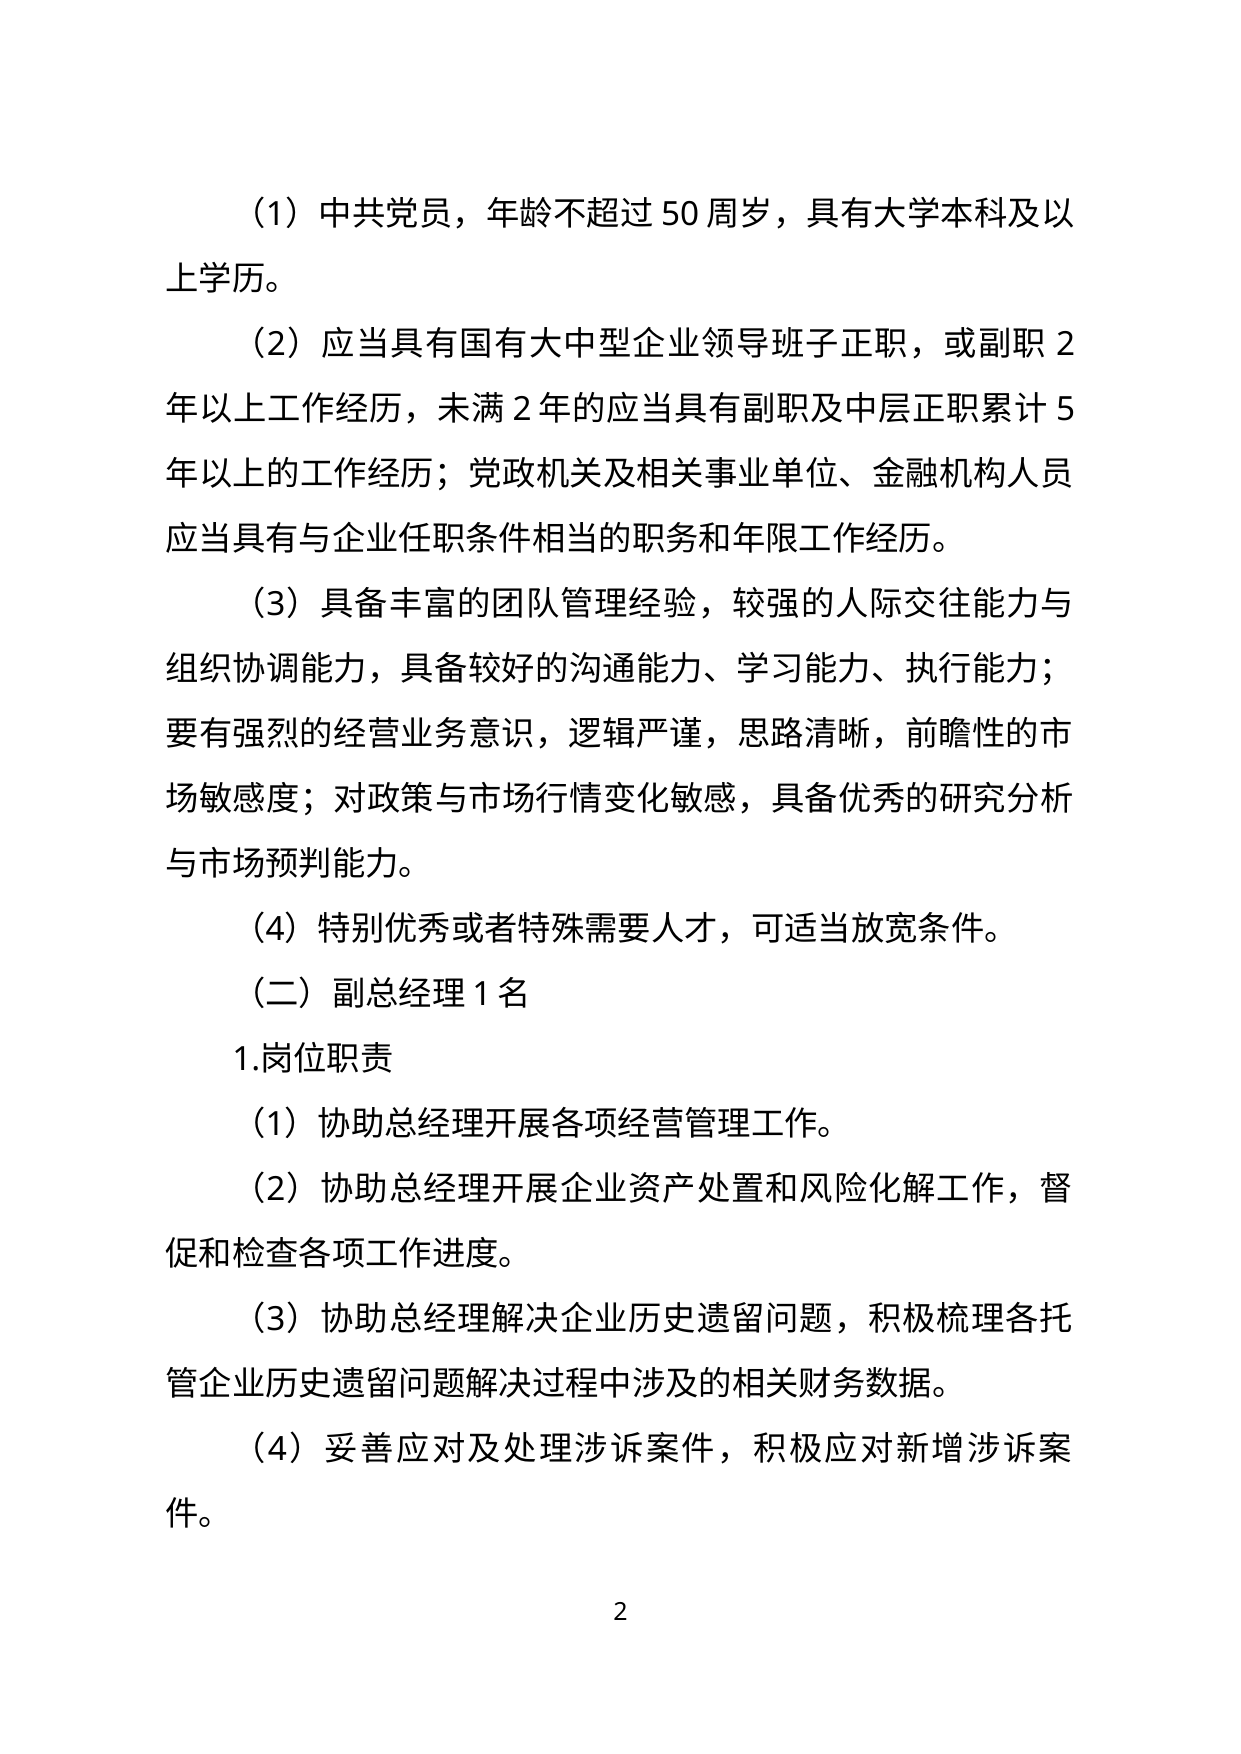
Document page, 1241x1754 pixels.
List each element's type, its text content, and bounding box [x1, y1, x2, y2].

text （3）协助总经理解决企业历史遗留问题，积极梳理各托管企业历史遗留问题解决过程中涉及的相关财务数据。 [165, 1283, 1075, 1413]
text （1）中共党员，年龄不超过50周岁，具有大学本科及以上学历。 [165, 178, 1075, 308]
text （1）协助总经理开展各项经营管理工作。 [165, 1088, 1075, 1153]
text （2）协助总经理开展企业资产处置和风险化解工作，督促和检查各项工作进度。 [165, 1153, 1075, 1283]
text （4）妥善应对及处理涉诉案件，积极应对新增涉诉案件。 [165, 1413, 1075, 1543]
list 1.岗位职责 [165, 1023, 1075, 1088]
text （2）应当具有国有大中型企业领导班子正职，或副职2年以上工作经历，未满2年的应当具有副职及中层正职累计5年以上的工作经历；党政机关及相关事业单位、金融机构人员应当具有与企业任职条件相当的职务和年限工作经历。 [165, 308, 1075, 568]
text （3）具备丰富的团队管理经验，较强的人际交往能力与组织协调能力，具备较好的沟通能力、学习能力、执行能力；要有强烈的经营业务意识，逻辑严谨，思路清晰，前瞻性的市场敏感度；对政策与市场行情变化敏感，具备优秀的研究分析与市场预判能力。 [165, 568, 1075, 893]
list （二）副总经理1名 [165, 958, 1075, 1023]
list （4）特别优秀或者特殊需要人才，可适当放宽条件。 [165, 893, 1075, 958]
